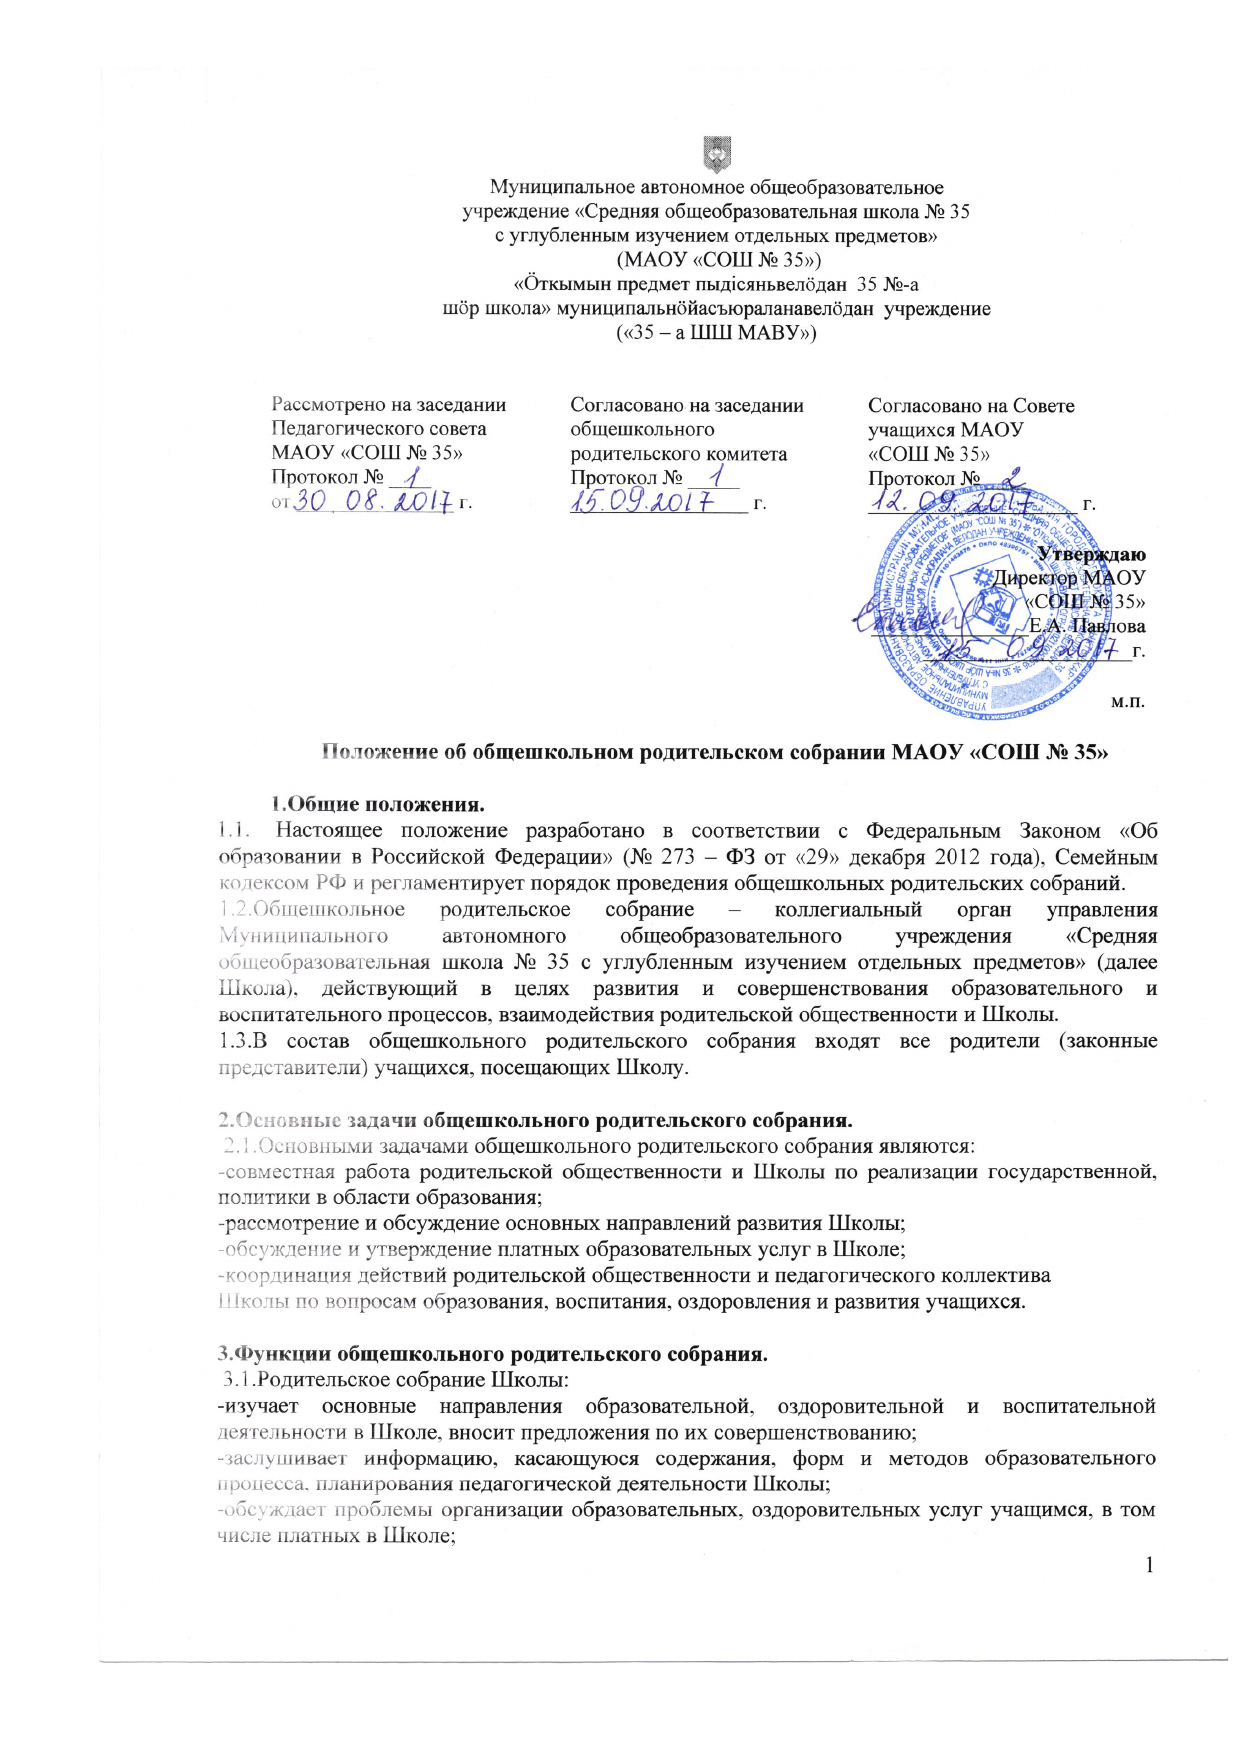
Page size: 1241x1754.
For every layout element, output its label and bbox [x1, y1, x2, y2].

picture [93, 67, 1229, 1672]
